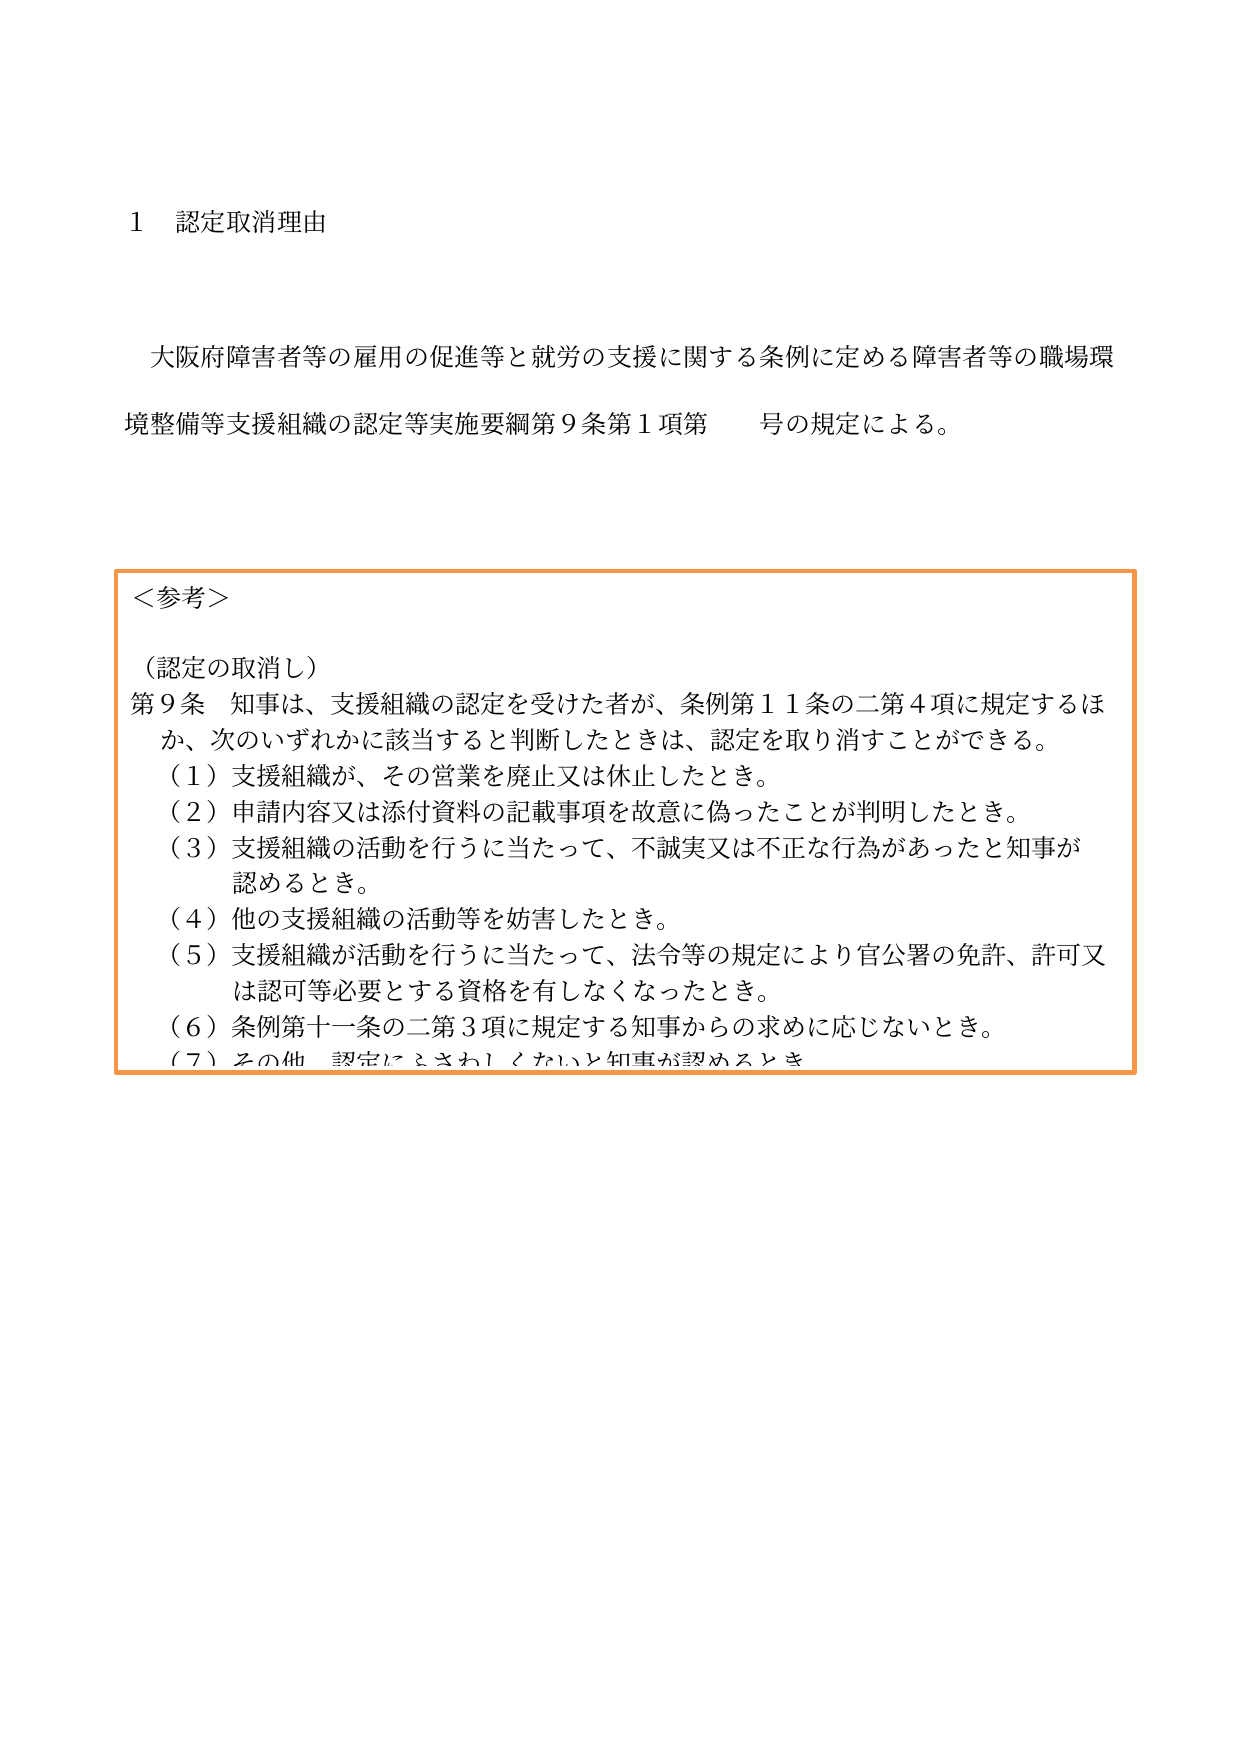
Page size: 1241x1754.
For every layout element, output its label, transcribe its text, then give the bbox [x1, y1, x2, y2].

text １ 認定取消理由 [124, 187, 1116, 254]
text 大阪府障害者等の雇用の促進等と就労の支援に関する条例に定める障害者等の職場環境整備等支援組織の認定等実施要綱第９条第１項第 号の規定による。 [124, 322, 1116, 456]
